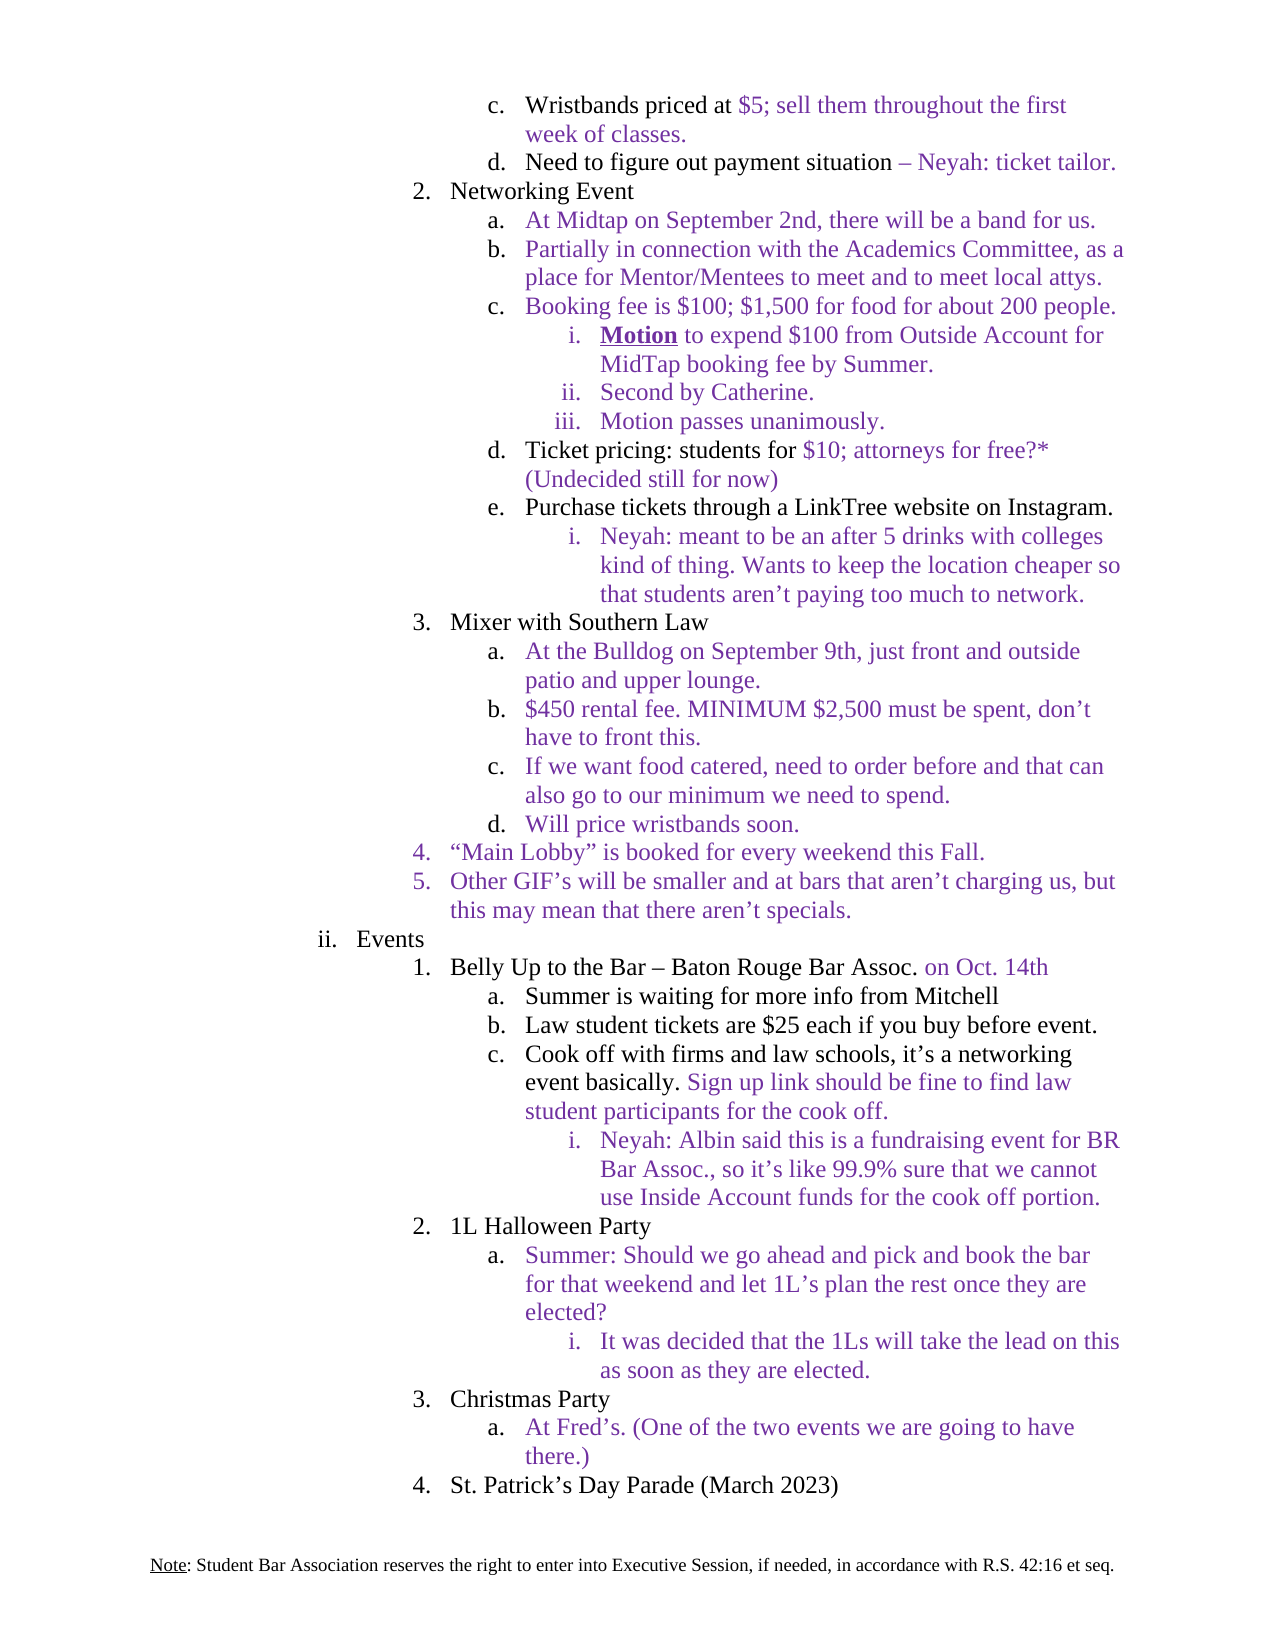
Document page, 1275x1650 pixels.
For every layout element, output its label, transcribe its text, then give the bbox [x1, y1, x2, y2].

list At Fred’s. (One of the two events we are going to have there.) [487, 1412, 1125, 1470]
list Christmas Party [412, 1384, 1125, 1412]
list Belly Up to the Bar – Baton Rouge Bar Assoc. on Oct. 14th [412, 952, 1125, 981]
list Will price wristbands soon. [487, 809, 1125, 837]
list At the Bulldog on September 9th, just front and outside patio and upper lounge. [487, 636, 1125, 694]
list Neyah: Albin said this is a fundraising event for BR Bar Assoc., so it’s like 99.9% sure that we cannot use Inside Account funds for the cook off portion. [581, 1125, 1125, 1211]
list Other GIF’s will be smaller and at bars that aren’t charging us, but this may mean that there aren’t specials. [412, 866, 1125, 924]
list Partially in connection with the Academics Committee, as a place for Mentor/Mentees to meet and to meet local attys. [487, 234, 1125, 291]
list Neyah: meant to be an after 5 drinks with colleges kind of thing. Wants to keep the location cheaper so that students aren’t paying too much to network. [581, 521, 1125, 607]
list Summer: Should we go ahead and pick and book the bar for that weekend and let 1L’s plan the rest once they are elected? [487, 1240, 1125, 1326]
list It was decided that the 1Ls will take the lead on this as soon as they are elected. [581, 1326, 1125, 1384]
list Second by Catherine. [581, 377, 1125, 406]
list If we want food catered, need to order before and that can also go to our minimum we need to spend. [487, 751, 1125, 809]
list “Main Lobby” is booked for every weekend this Fall. [412, 837, 1125, 866]
list Motion passes unanimously. [581, 406, 1125, 435]
list St. Patrick’s Day Parade (March 2023) [412, 1470, 1125, 1499]
list Motion to expend $100 from Outside Account for MidTap booking fee by Summer. [581, 320, 1125, 377]
list Wristbands priced at $5; sell them throughout the first week of classes. [487, 90, 1125, 147]
list Law student tickets are $25 each if you buy before event. [487, 1010, 1125, 1039]
list $450 rental fee. MINIMUM $2,500 must be spent, don’t have to front this. [487, 694, 1125, 751]
list Cook off with firms and law schools, it’s a networking event basically. Sign up link should be fine to find law student participants for the cook off. [487, 1039, 1125, 1125]
list Ticket pricing: students for $10; attorneys for free?* (Undecided still for now) [487, 435, 1125, 492]
list Need to figure out payment situation – Neyah: ticket tailor. [487, 147, 1125, 176]
list At Midtap on September 2nd, there will be a band for us. [487, 205, 1125, 234]
list Purchase tickets through a LinkTree website on Instagram. [487, 492, 1125, 521]
list Summer is waiting for more info from Mitchell [487, 981, 1125, 1010]
list Events [337, 924, 1125, 952]
list 1L Halloween Party [412, 1211, 1125, 1240]
list Networking Event [412, 176, 1125, 205]
list Booking fee is $100; $1,500 for food for about 200 people. [487, 291, 1125, 320]
list Mixer with Southern Law [412, 607, 1125, 636]
